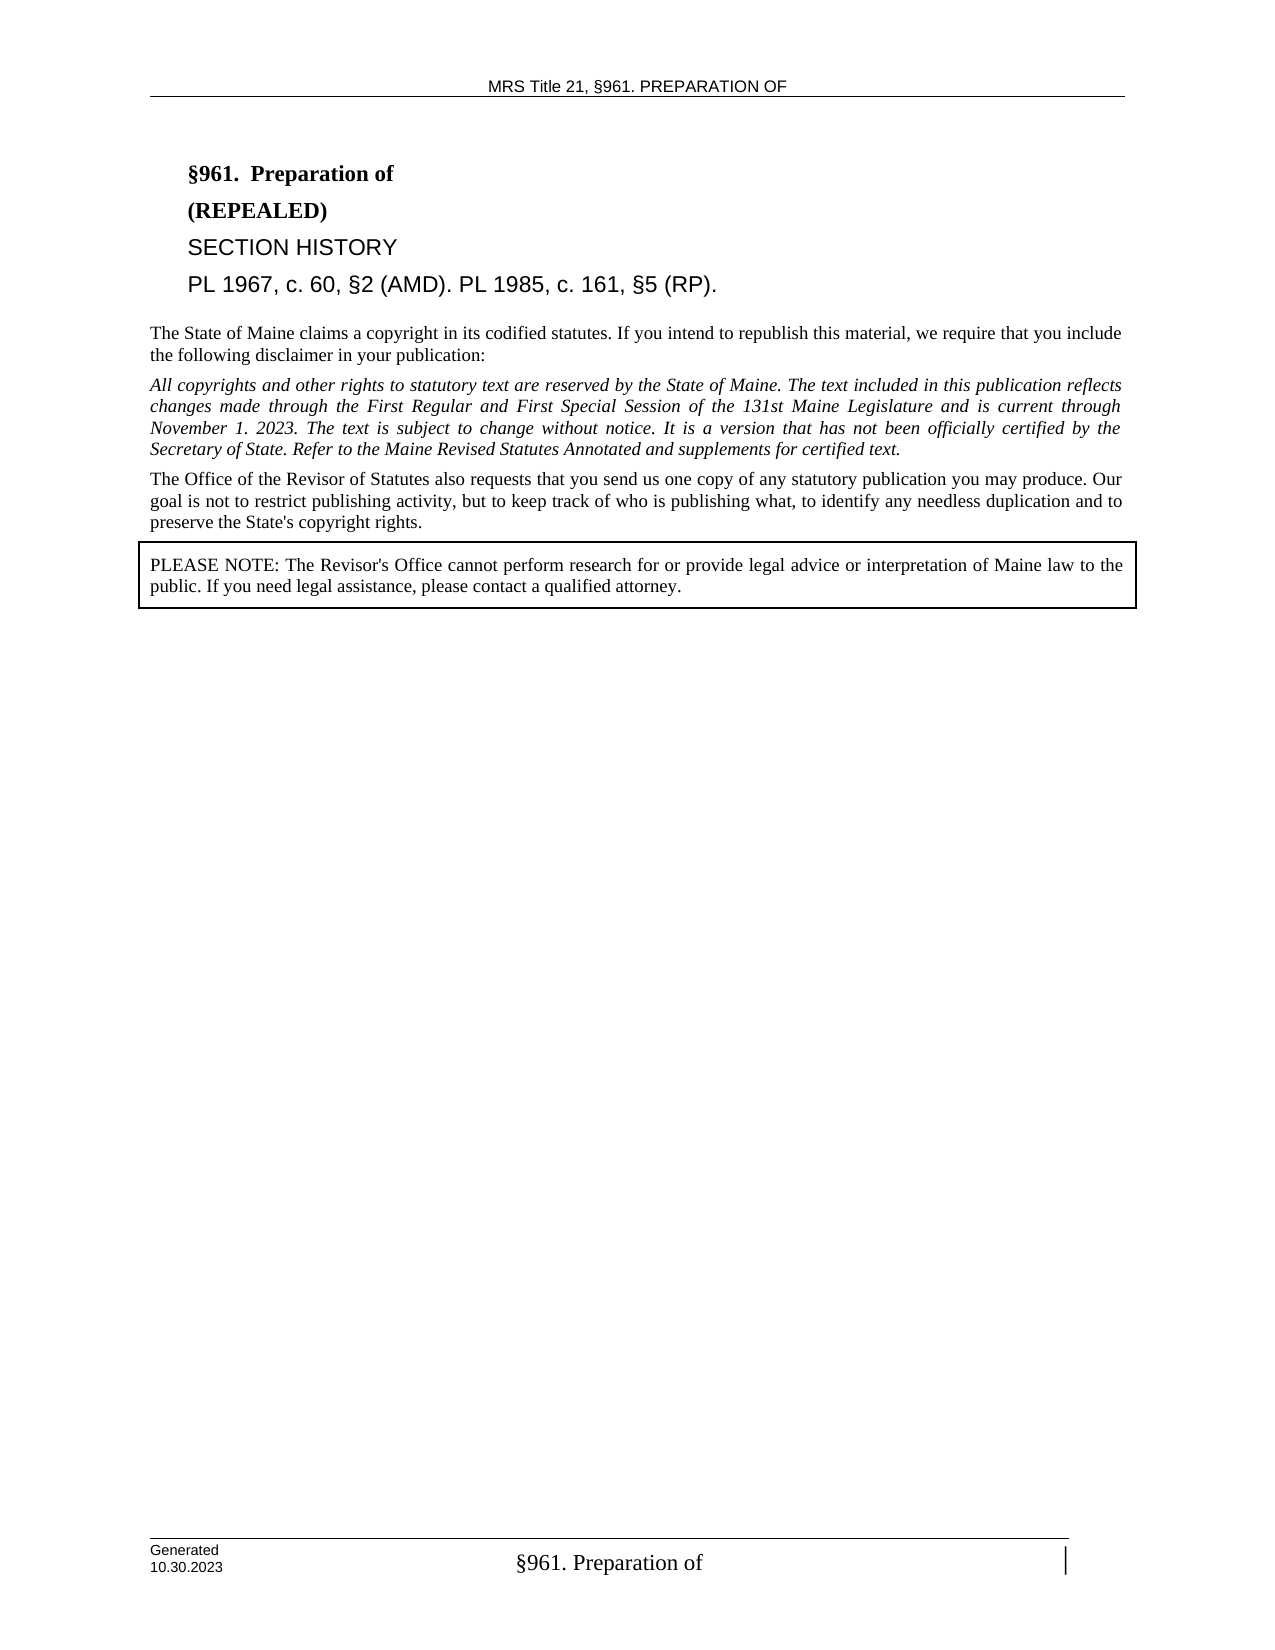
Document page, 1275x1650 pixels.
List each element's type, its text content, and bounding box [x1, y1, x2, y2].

text SECTION HISTORY [187, 234, 1125, 260]
text (REPEALED) [187, 197, 1125, 223]
text The State of Maine claims a copyright in its codified statutes. If you intend to republish this material, we require that you include the following disclaimer in your publication: [150, 322, 1125, 365]
text All copyrights and other rights to statutory text are reserved by the State of Maine. The text included in this publication reflects changes made through the First Regular and First Special Session of the 131st Maine Legislature and is current through November 1. 2023 . The text is subject to change without notice. It is a version that has not been officially certified by the Secretary of State. Refer to the Maine Revised Statutes Annotated and supplements for certified text. [150, 373, 1125, 460]
text The Office of the Revisor of Statutes also requests that you send us one copy of any statutory publication you may produce. Our goal is not to restrict publishing activity, but to keep track of who is publishing what, to identify any needless duplication and to preserve the State's copyright rights. [150, 468, 1125, 533]
text PLEASE NOTE: The Revisor's Office cannot perform research for or provide legal advice or interpretation of Maine law to the public. If you need legal assistance, please contact a qualified attorney. [140, 543, 1135, 607]
text §961. Preparation of [187, 160, 1125, 187]
text PL 1967, c. 60, §2 (AMD). PL 1985, c. 161, §5 (RP). [187, 271, 1125, 297]
